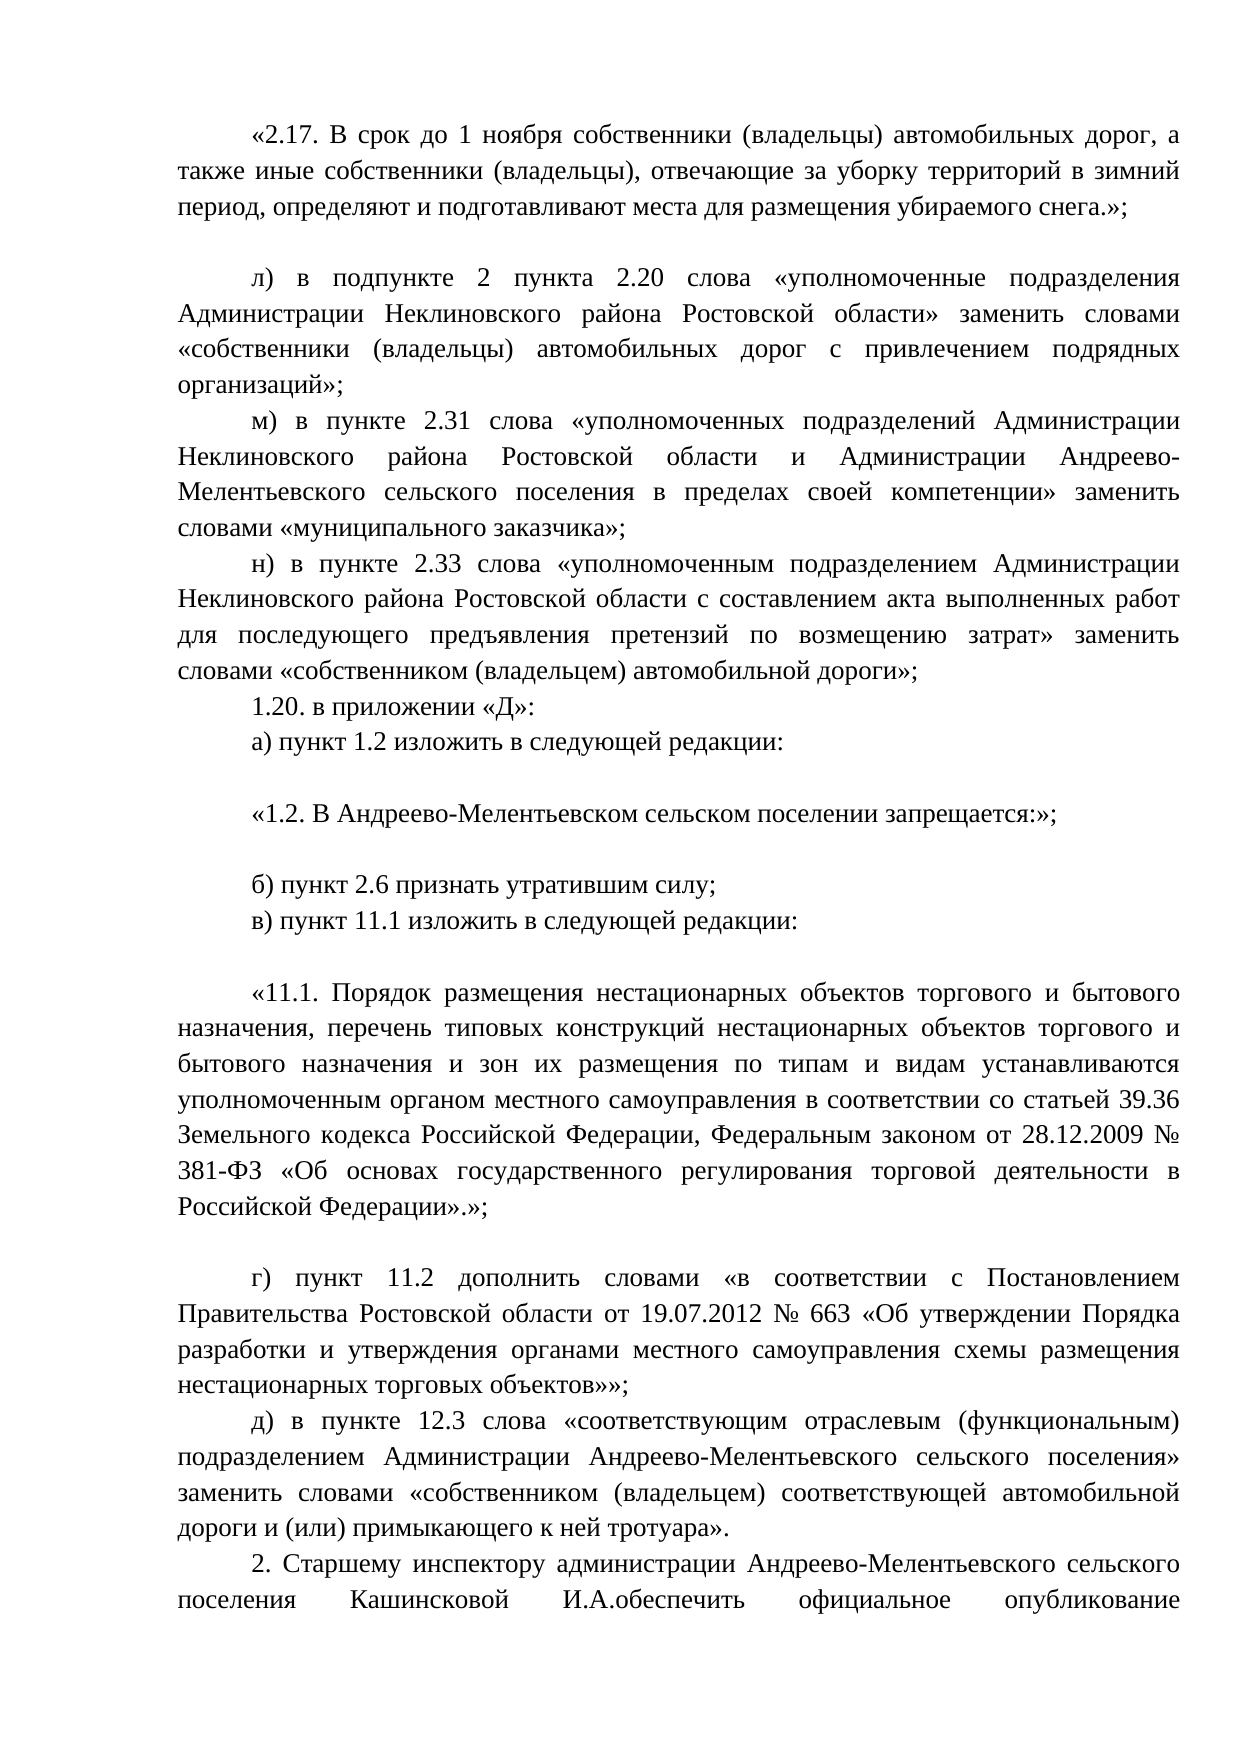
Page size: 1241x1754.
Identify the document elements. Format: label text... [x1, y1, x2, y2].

text б) пункт 2.6 признать утратившим силу; [177, 868, 1181, 899]
text «2.17. В срок до 1 ноября собственники (владельцы) автомобильных дорог, а также иные собственники (владельцы), отвечающие за уборку территорий в зимний период, определяют и подготавливают места для размещения убираемого снега.»; [177, 118, 1181, 221]
text г) пункт 11.2 дополнить словами «в соответствии с Постановлением Правительства Ростовской области от 19.07.2012 № 663 «Об утверждении Порядка разработки и утверждения органами местного самоуправления схемы размещения нестационарных торговых объектов»»; [177, 1261, 1181, 1400]
text н) в пункте 2.33 слова «уполномоченным подразделением Администрации Неклиновского района Ростовской области с составлением акта выполненных работ для последующего предъявления претензий по возмещению затрат» заменить словами «собственником (владельцем) автомобильной дороги»; [177, 547, 1181, 685]
text 1.20. в приложении «Д»: [177, 690, 1181, 721]
text в) пункт 11.1 изложить в следующей редакции: [177, 904, 1181, 935]
text «1.2. В Андреево-Мелентьевском сельском поселении запрещается:»; [177, 797, 1181, 828]
text д) в пункте 12.3 слова «соответствующим отраслевым (функциональным) подразделением Администрации Андреево-Мелентьевского сельского поселения» заменить словами «собственником (владельцем) соответствующей автомобильной дороги и (или) примыкающего к ней тротуара». [177, 1404, 1181, 1543]
text л) в подпункте 2 пункта 2.20 слова «уполномоченные подразделения Администрации Неклиновского района Ростовской области» заменить словами «собственники (владельцы) автомобильных дорог с привлечением подрядных организаций»; [177, 261, 1181, 399]
text «11.1. Порядок размещения нестационарных объектов торгового и бытового назначения, перечень типовых конструкций нестационарных объектов торгового и бытового назначения и зон их размещения по типам и видам устанавливаются уполномоченным органом местного самоуправления в соответствии со статьей 39.36 Земельного кодекса Российской Федерации, Федеральным законом от 28.12.2009 № 381-ФЗ «Об основах государственного регулирования торговой деятельности в Российской Федерации».»; [177, 976, 1181, 1221]
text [177, 1547, 1181, 1614]
text м) в пункте 2.31 слова «уполномоченных подразделений Администрации Неклиновского района Ростовской области и Администрации Андреево-Мелентьевского сельского поселения в пределах своей компетенции» заменить словами «муниципального заказчика»; [177, 404, 1181, 542]
text а) пункт 1.2 изложить в следующей редакции: [177, 726, 1181, 757]
